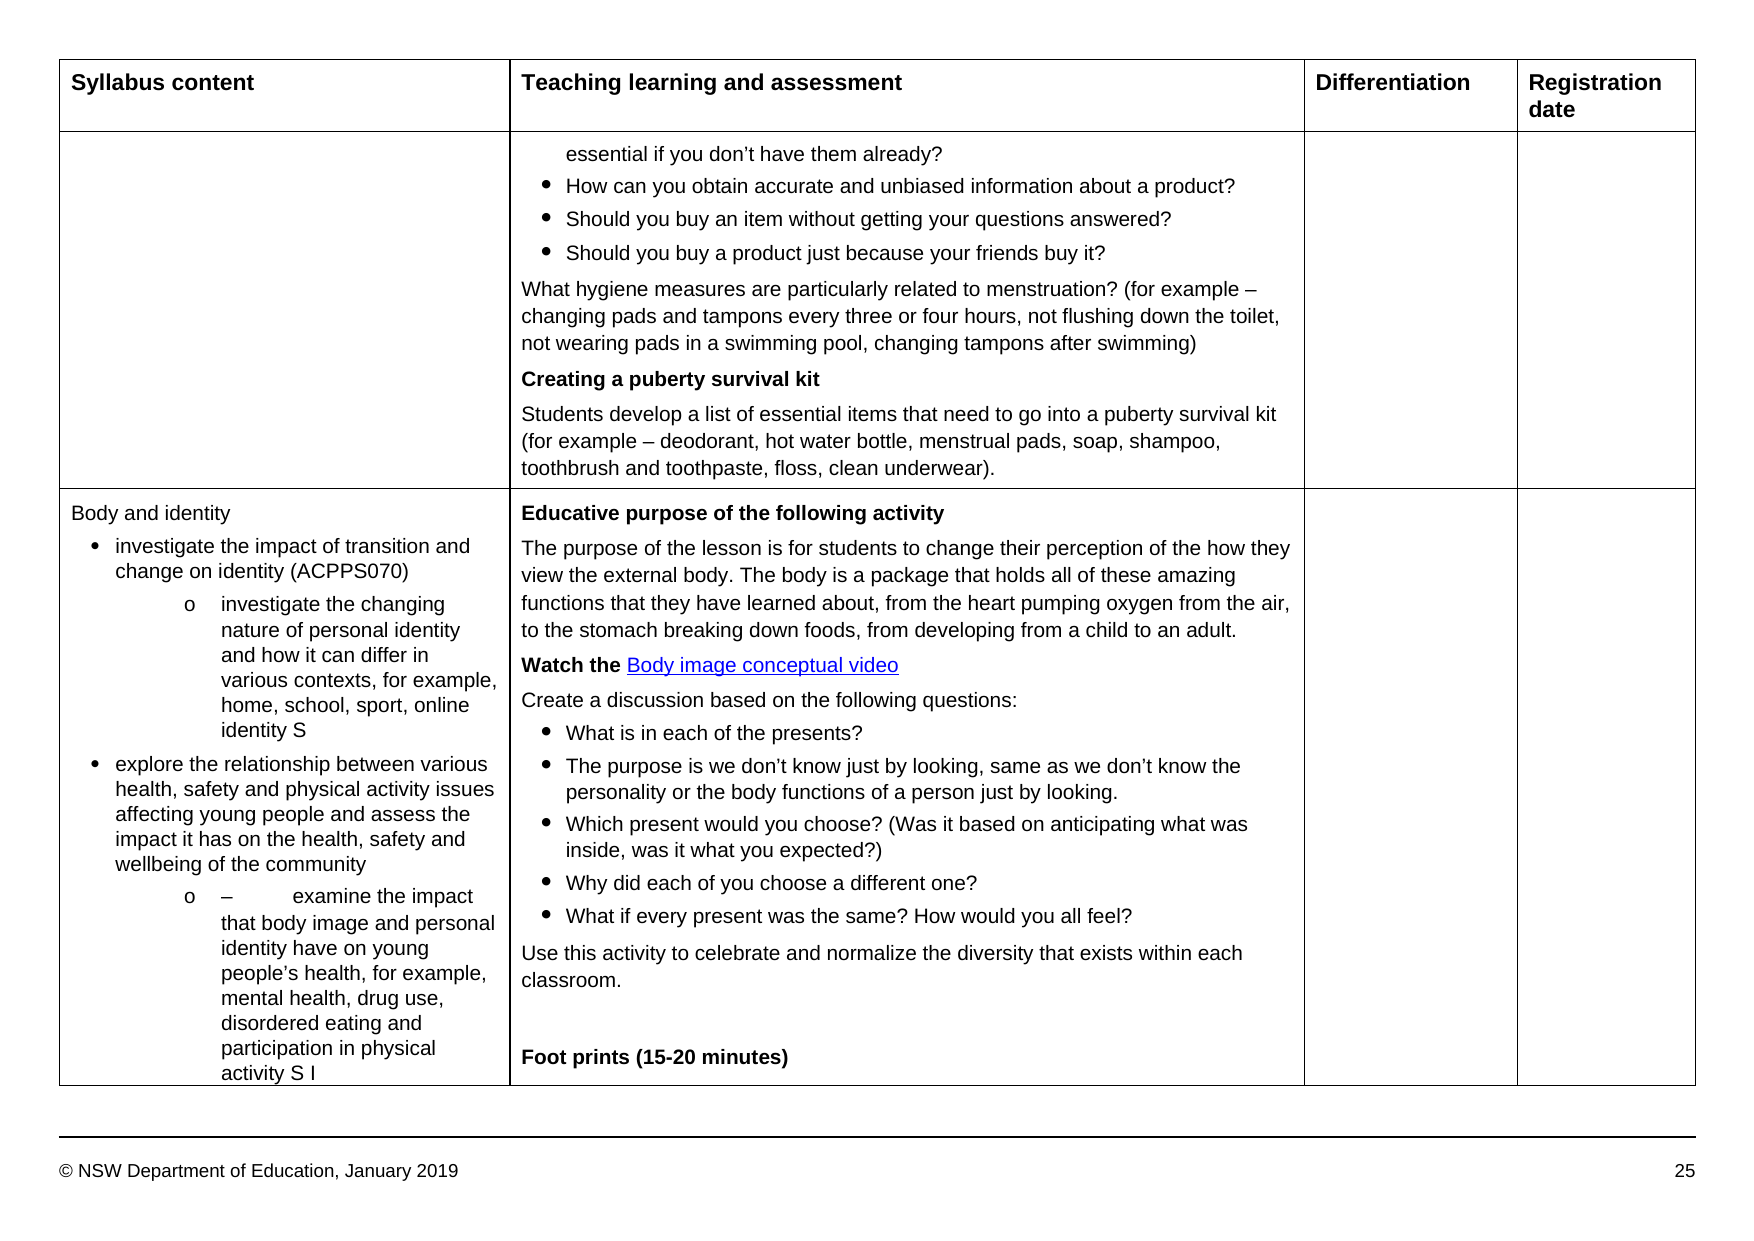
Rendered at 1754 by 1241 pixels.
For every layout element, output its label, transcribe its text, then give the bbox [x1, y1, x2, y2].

table_cell [1305, 132, 1517, 488]
table_header Differentiation [1305, 60, 1517, 131]
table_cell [511, 489, 1304, 1085]
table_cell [60, 489, 509, 1085]
table_header Registration date [1518, 60, 1695, 131]
table_cell [1305, 489, 1517, 1085]
table_header Syllabus content [60, 60, 509, 131]
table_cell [511, 132, 1304, 488]
table_cell [1518, 489, 1695, 1085]
table_header Teaching learning and assessment [511, 60, 1304, 131]
table_cell [1518, 132, 1695, 488]
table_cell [60, 132, 509, 488]
